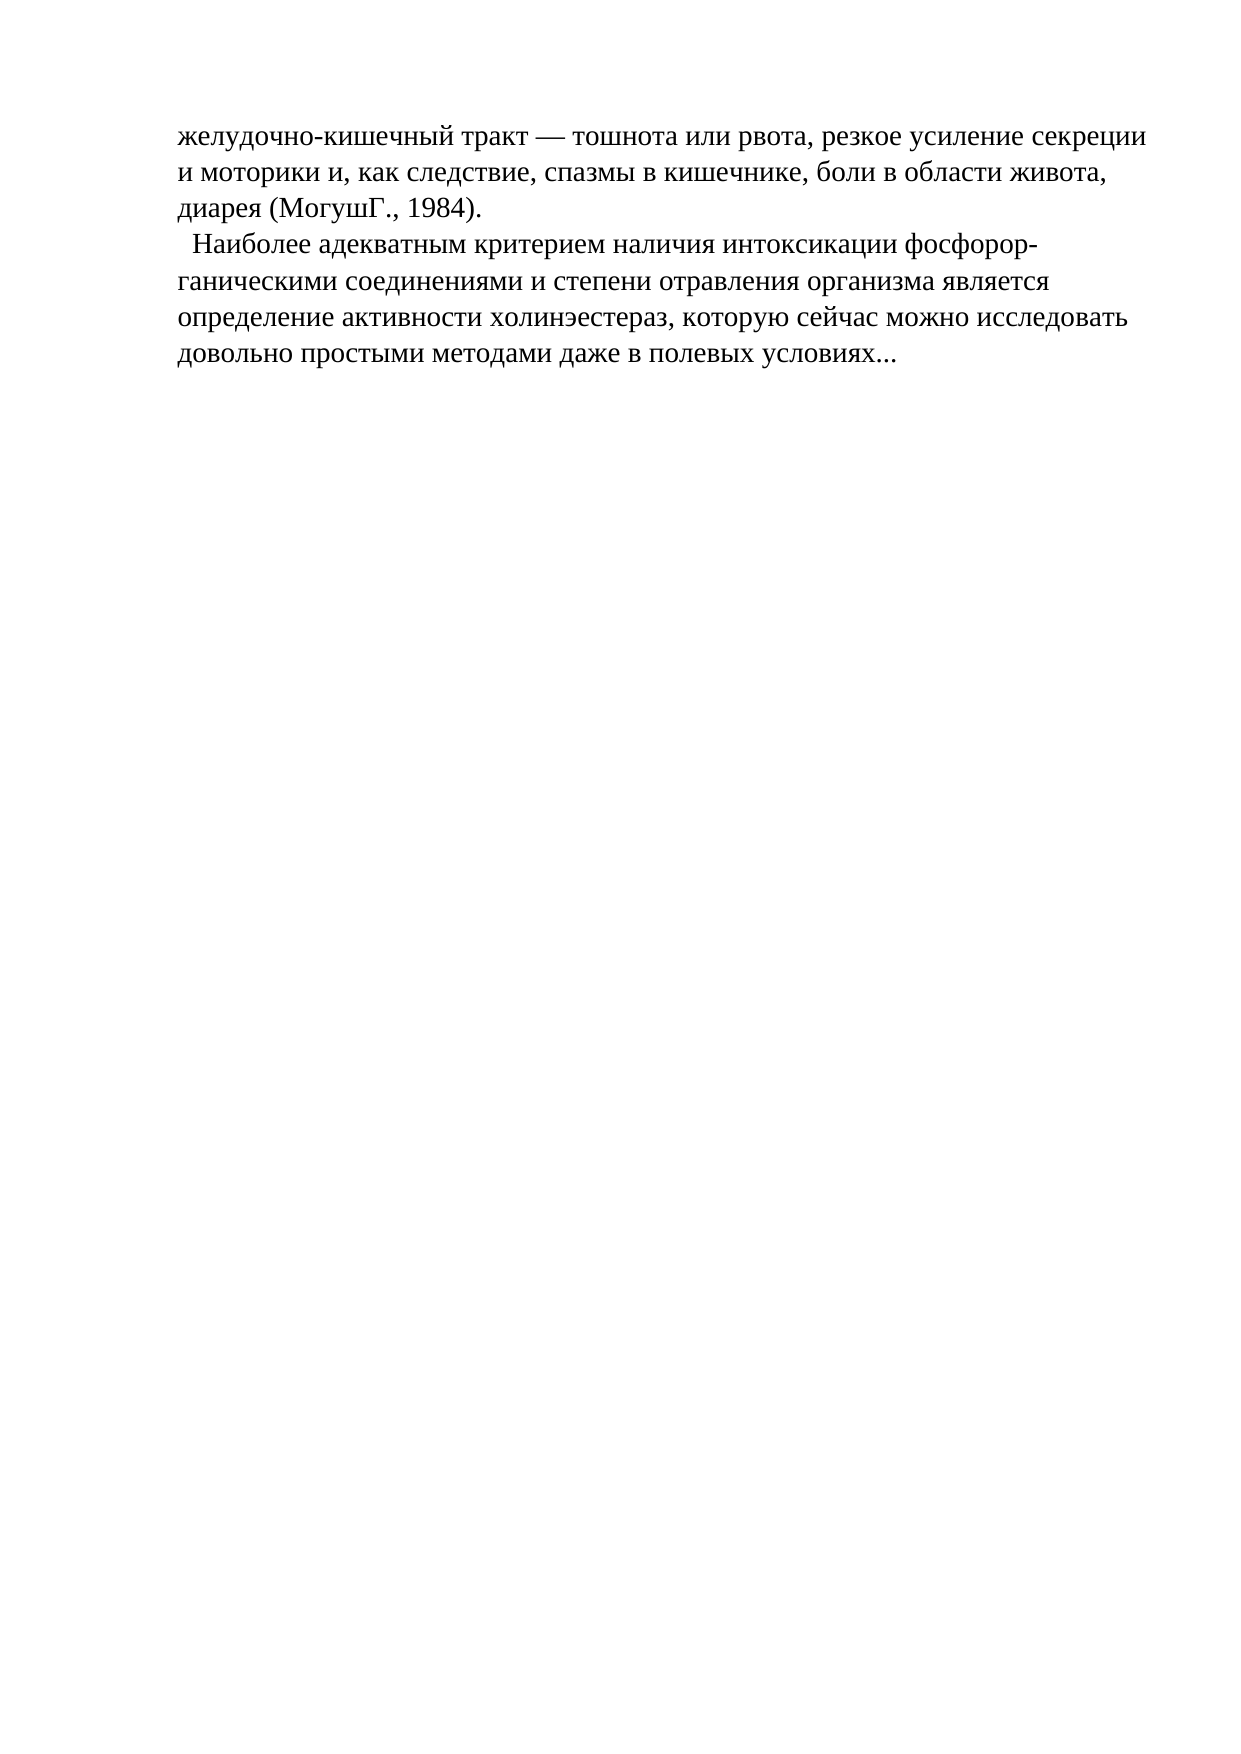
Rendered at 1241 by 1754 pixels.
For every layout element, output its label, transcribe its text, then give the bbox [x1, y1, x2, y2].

text Наиболее адекватным критерием наличия интоксикации фосфорор- ганическими соединениями и степени отравления организма является определение активности холинэестераз, которую сейчас можно исследо­вать довольно простыми методами даже в полевых условиях... [177, 227, 1152, 368]
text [177, 118, 1152, 224]
